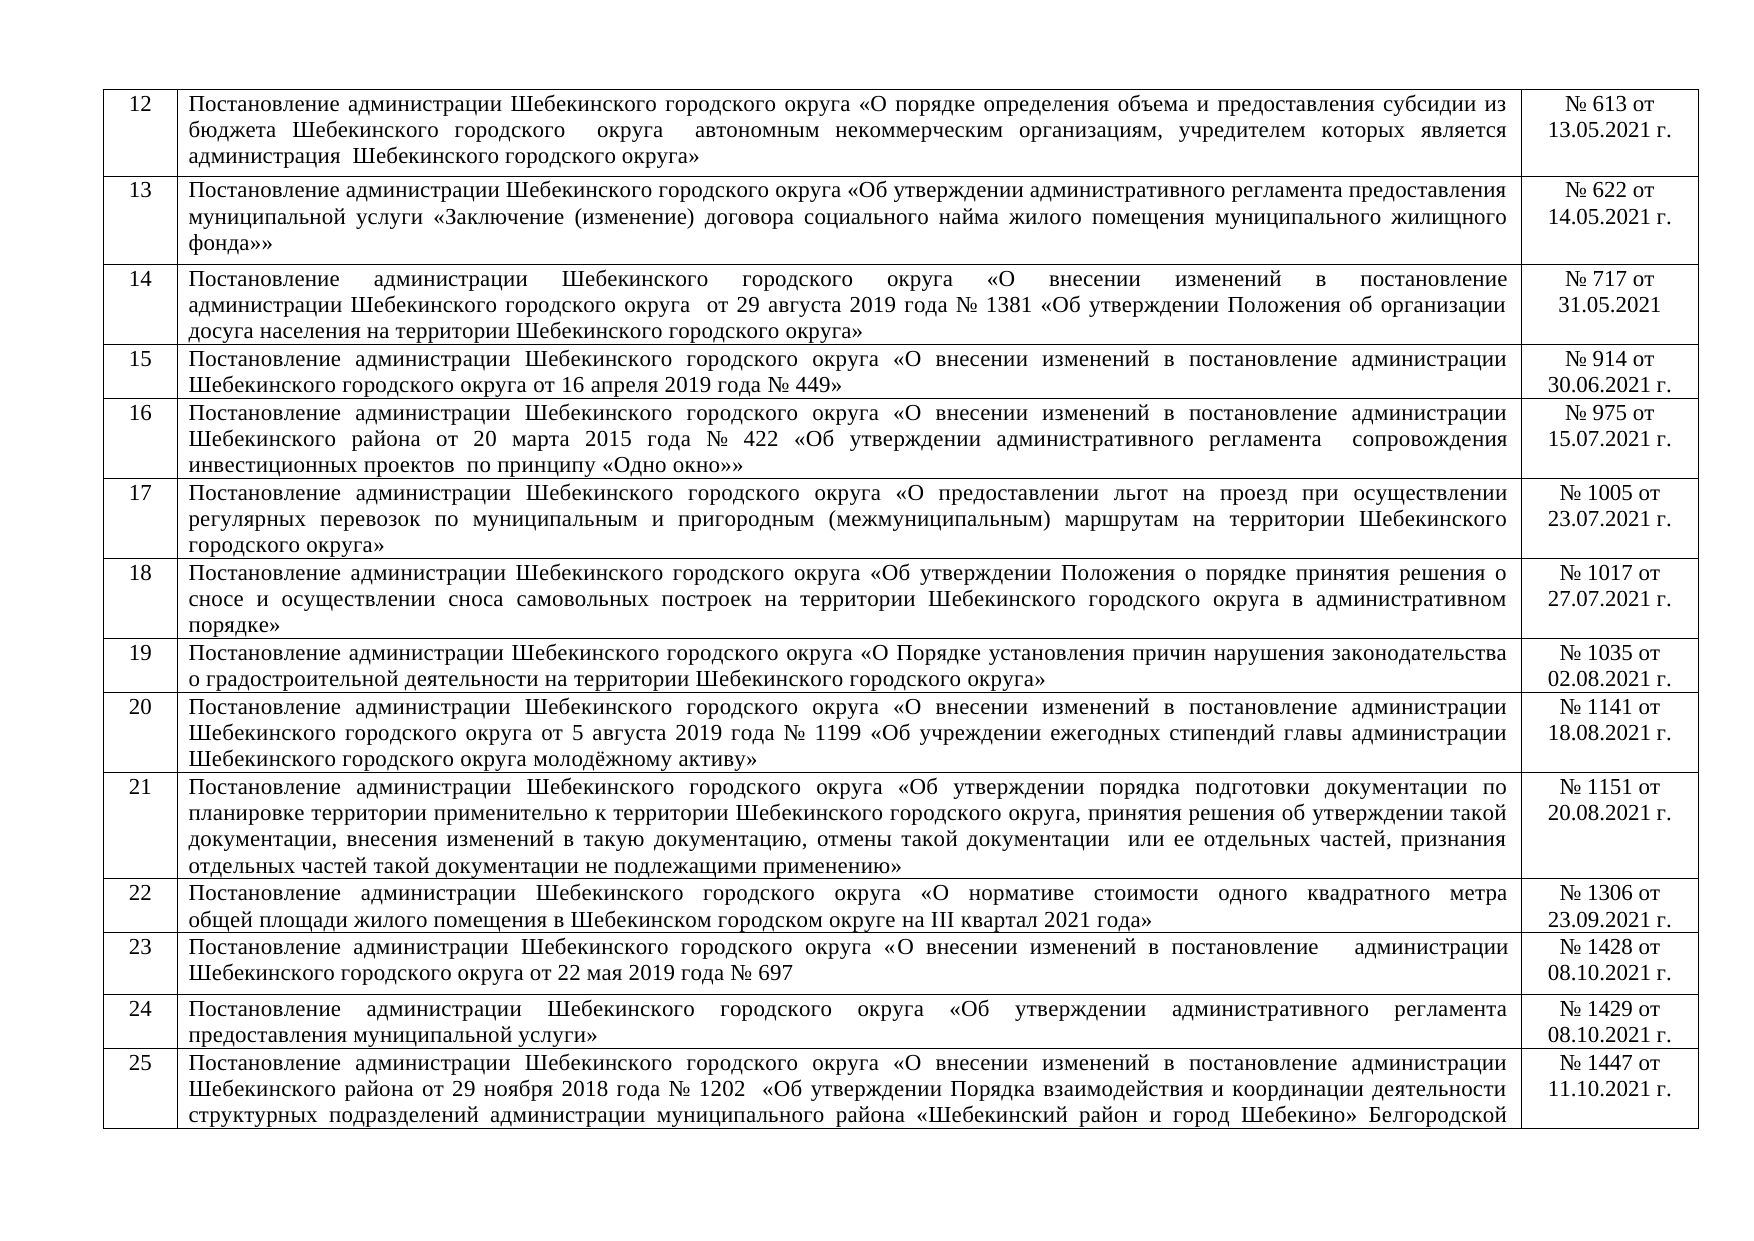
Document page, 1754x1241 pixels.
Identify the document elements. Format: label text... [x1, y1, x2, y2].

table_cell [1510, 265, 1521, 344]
table_cell № 1428 от 08.10.2021 г. [1522, 933, 1698, 994]
table_cell № 1151 от 20.08.2021 г. [1522, 773, 1698, 878]
table_cell 12 [104, 90, 177, 176]
table_cell Постановление администрации Шебекинского городского округа «О внесении изменений в постановление администрации Шебекинского городского округа от 22 мая 2019 года № 697 [178, 933, 1521, 994]
table_cell 24 [104, 995, 177, 1047]
table_cell № 1306 от 23.09.2021 г. [1522, 879, 1698, 932]
table_cell № 622 от 14.05.2021 г. [1522, 177, 1698, 264]
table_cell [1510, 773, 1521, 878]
table_cell 16 [104, 399, 177, 478]
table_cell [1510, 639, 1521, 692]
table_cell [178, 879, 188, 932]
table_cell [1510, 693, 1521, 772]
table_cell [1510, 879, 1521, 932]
table_cell 23 [104, 933, 177, 994]
table_cell 13 [104, 177, 177, 264]
table_cell № 1141 от 18.08.2021 г. [1522, 693, 1698, 772]
table_cell № 1005 от 23.07.2021 г. [1522, 479, 1698, 558]
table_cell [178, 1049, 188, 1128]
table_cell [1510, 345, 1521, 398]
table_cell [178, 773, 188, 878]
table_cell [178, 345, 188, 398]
table_cell 20 [104, 693, 177, 772]
table_cell Постановление администрации Шебекинского городского округа «О предоставлении льгот на проезд при осуществлении регулярных перевозок по муниципальным и пригородным (межмуниципальным) маршрутам на территории Шебекинского городского округа» [178, 479, 1521, 558]
table_cell № 613 от 13.05.2021 г. [1522, 90, 1698, 176]
table_cell № 1017 от 27.07.2021 г. [1522, 559, 1698, 638]
table_cell Постановление администрации Шебекинского городского округа «О порядке определения объема и предоставления субсидии из бюджета Шебекинского городского округа автономным некоммерческим организациям, учредителем которых является администрация Шебекинского городского округа» [178, 90, 1521, 176]
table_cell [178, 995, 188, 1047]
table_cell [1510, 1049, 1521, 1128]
table_cell 19 [104, 639, 177, 692]
table_cell № 914 от 30.06.2021 г. [1522, 345, 1698, 398]
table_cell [1522, 1049, 1698, 1128]
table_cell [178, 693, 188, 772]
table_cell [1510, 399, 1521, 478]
table_cell 25 [104, 1049, 177, 1128]
table_cell 17 [104, 479, 177, 558]
table_cell № 975 от 15.07.2021 г. [1522, 399, 1698, 478]
table_cell 18 [104, 559, 177, 638]
table_cell № 1429 от 08.10.2021 г. [1522, 995, 1698, 1047]
table_cell № 1035 от 02.08.2021 г. [1522, 639, 1698, 692]
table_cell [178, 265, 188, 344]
table_cell 22 [104, 879, 177, 932]
table_cell № 717 от 31.05.2021 [1522, 265, 1698, 344]
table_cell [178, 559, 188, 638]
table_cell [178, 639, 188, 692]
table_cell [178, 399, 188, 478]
table_cell 14 [104, 265, 177, 344]
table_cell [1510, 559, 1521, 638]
table_cell 21 [104, 773, 177, 878]
table_cell 15 [104, 345, 177, 398]
table_cell Постановление администрации Шебекинского городского округа «Об утверждении административного регламента предоставления муниципальной услуги «Заключение (изменение) договора социального найма жилого помещения муниципального жилищного фонда»» [178, 177, 1521, 264]
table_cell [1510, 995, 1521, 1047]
